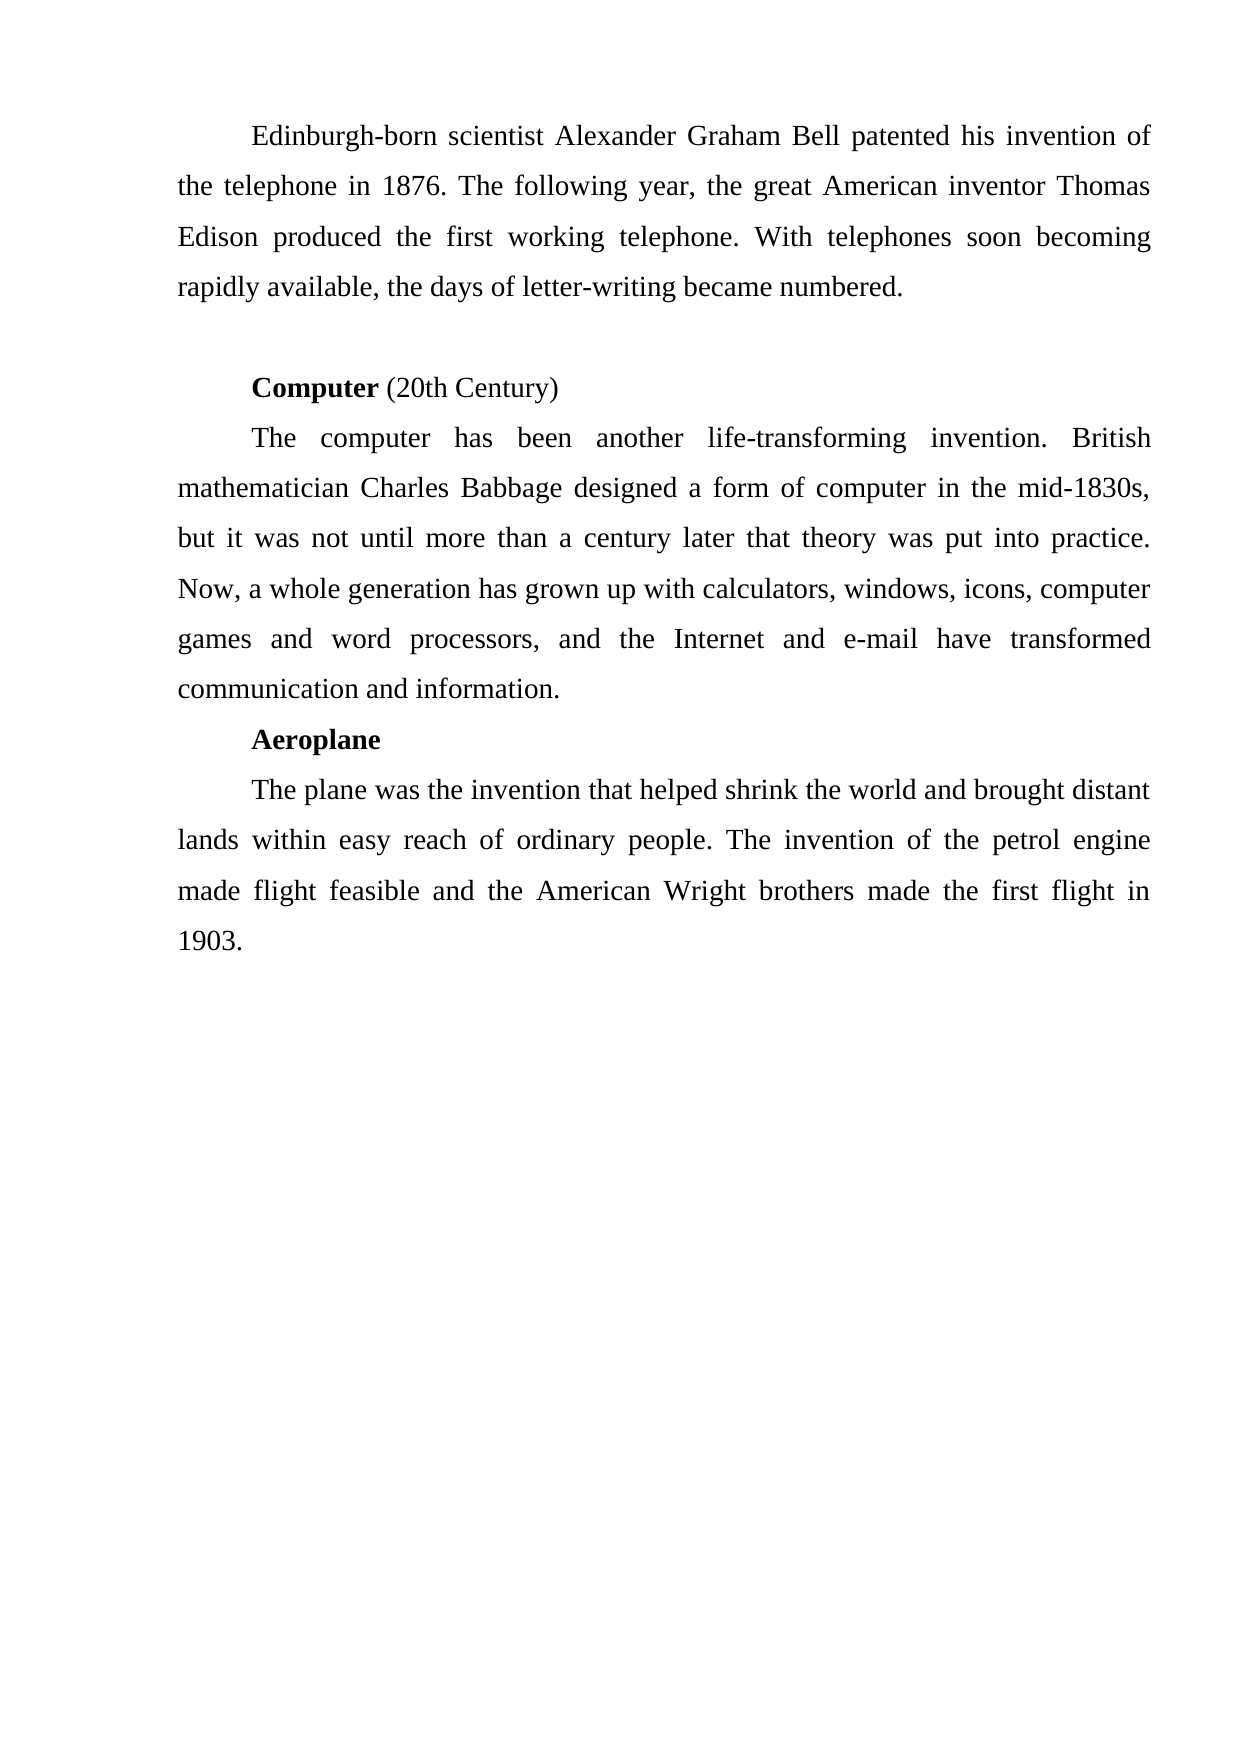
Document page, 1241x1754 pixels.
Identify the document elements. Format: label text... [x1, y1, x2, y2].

text Aeroplane [177, 722, 1152, 755]
text Edinburgh-born scientist Alexander Graham Bell patented his invention of the telephone in 1876. The following year, the great American inventor Thomas Edison produced the first working telephone. With telephones soon becoming rapidly available, the days of letter-writing became numbered. [177, 118, 1152, 303]
text Computer (20th Century) [177, 370, 1152, 403]
text The plane was the invention that helped shrink the world and brought distant lands within easy reach of ordinary people. The invention of the petrol engine made flight feasible and the American Wright brothers made the first flight in 1903. [177, 772, 1152, 957]
text The computer has been another life-transforming invention. British mathematician Charles Babbage designed a form of computer in the mid-1830s, but it was not until more than a century later that theory was put into practice. Now, a whole generation has grown up with calculators, windows, icons, computer games and word processors, and the Internet and e-mail have transformed communication and information. [177, 420, 1152, 705]
